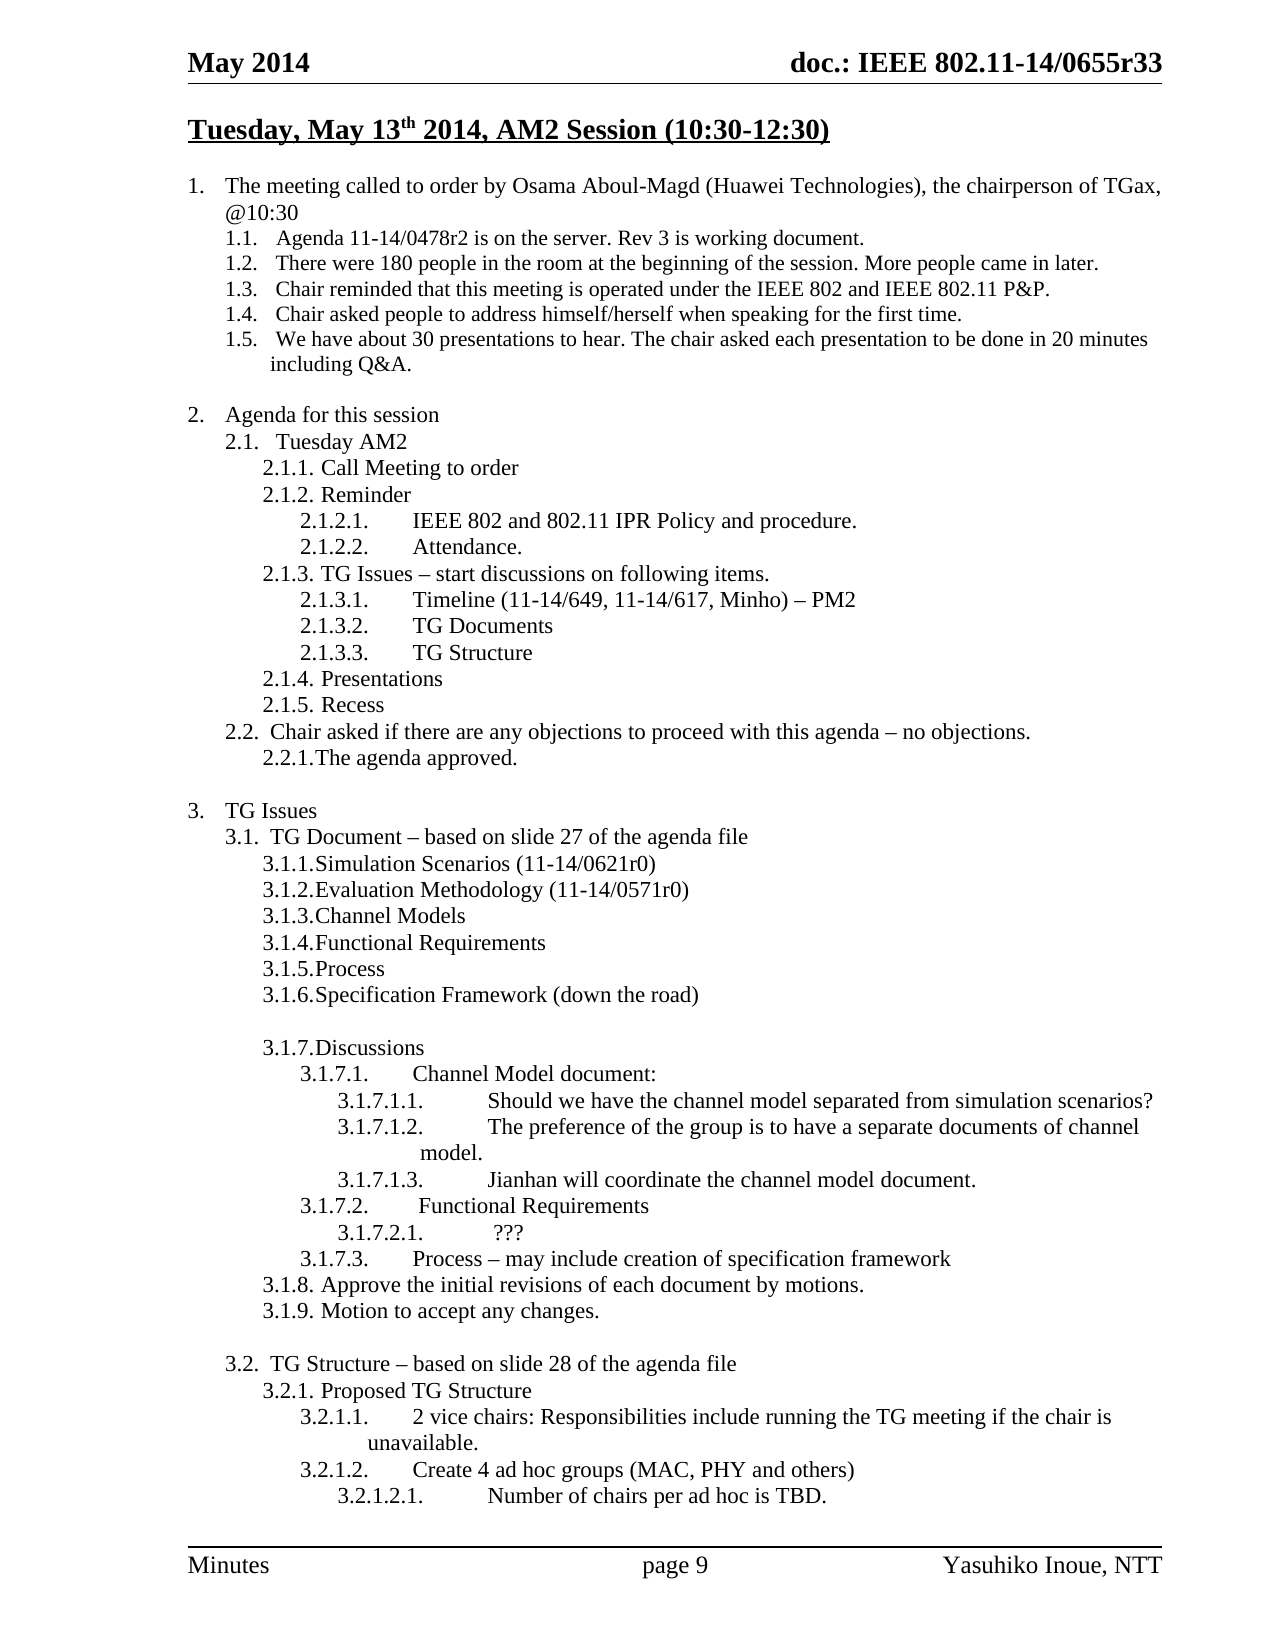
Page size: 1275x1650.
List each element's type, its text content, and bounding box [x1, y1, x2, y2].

list Agenda 11-14/0478r2 is on the server. Rev 3 is working document. [225, 225, 1162, 250]
list Reminder [262, 481, 1162, 507]
list Chair asked people to address himself/herself when speaking for the first time. [225, 301, 1162, 326]
text Tuesday, May 13th 2014, AM2 Session (10:30-12:30) [187, 112, 1162, 146]
list TG Documents [300, 612, 1162, 639]
list TG Structure – based on slide 28 of the agenda file [225, 1350, 1162, 1377]
list Presentations [262, 665, 1162, 691]
list Discussions [262, 1034, 1162, 1060]
list TG Structure [300, 639, 1162, 665]
list TG Issues – start discussions on following items. [262, 560, 1162, 586]
list Create 4 ad hoc groups (MAC, PHY and others) [300, 1456, 1162, 1482]
list Motion to accept any changes. [262, 1298, 1162, 1324]
list Call Meeting to order [262, 454, 1162, 481]
list We have about 30 presentations to hear. The chair asked each presentation to be done in 20 minutes including Q&A. [225, 326, 1162, 376]
list Specification Framework (down the road) [262, 981, 1162, 1008]
list The agenda approved. [262, 744, 1162, 771]
list Agenda for this session [187, 402, 1162, 428]
list TG Issues [187, 797, 1162, 823]
list Proposed TG Structure [262, 1377, 1162, 1403]
list Evaluation Methodology (11-14/0571r0) [262, 876, 1162, 902]
list Recess [262, 691, 1162, 718]
list Channel Model document: [300, 1060, 1162, 1087]
list Timeline (11-14/649, 11-14/617, Minho) – PM2 [300, 586, 1162, 612]
list Number of chairs per ad hoc is TBD. [337, 1482, 1162, 1508]
list Functional Requirements [262, 929, 1162, 955]
list ??? [337, 1218, 1162, 1245]
list Functional Requirements [300, 1192, 1162, 1218]
list IEEE 802 and 802.11 IPR Policy and procedure. [300, 507, 1162, 533]
list Simulation Scenarios (11-14/0621r0) [262, 849, 1162, 876]
list 2 vice chairs: Responsibilities include running the TG meeting if the chair is unavailable. [300, 1403, 1162, 1456]
list TG Document – based on slide 27 of the agenda file [225, 823, 1162, 849]
list Chair reminded that this meeting is operated under the IEEE 802 and IEEE 802.11 P&P. [225, 276, 1162, 301]
list The preference of the group is to have a separate documents of channel model. [337, 1113, 1162, 1166]
list There were 180 people in the room at the beginning of the session. More people came in later. [225, 250, 1162, 276]
list Attendance. [300, 533, 1162, 560]
list The meeting called to order by Osama Aboul-Magd (Huawei Technologies), the chairperson of TGax, @10:30 [187, 172, 1162, 225]
list Process [262, 955, 1162, 981]
list Should we have the channel model separated from simulation scenarios? [337, 1087, 1162, 1113]
list Process – may include creation of specification framework [300, 1245, 1162, 1271]
list Approve the initial revisions of each document by motions. [262, 1271, 1162, 1298]
list Chair asked if there are any objections to proceed with this agenda – no objections. [225, 718, 1162, 744]
list Channel Models [262, 902, 1162, 929]
list Jianhan will coordinate the channel model document. [337, 1166, 1162, 1192]
list Tuesday AM2 [225, 428, 1162, 454]
